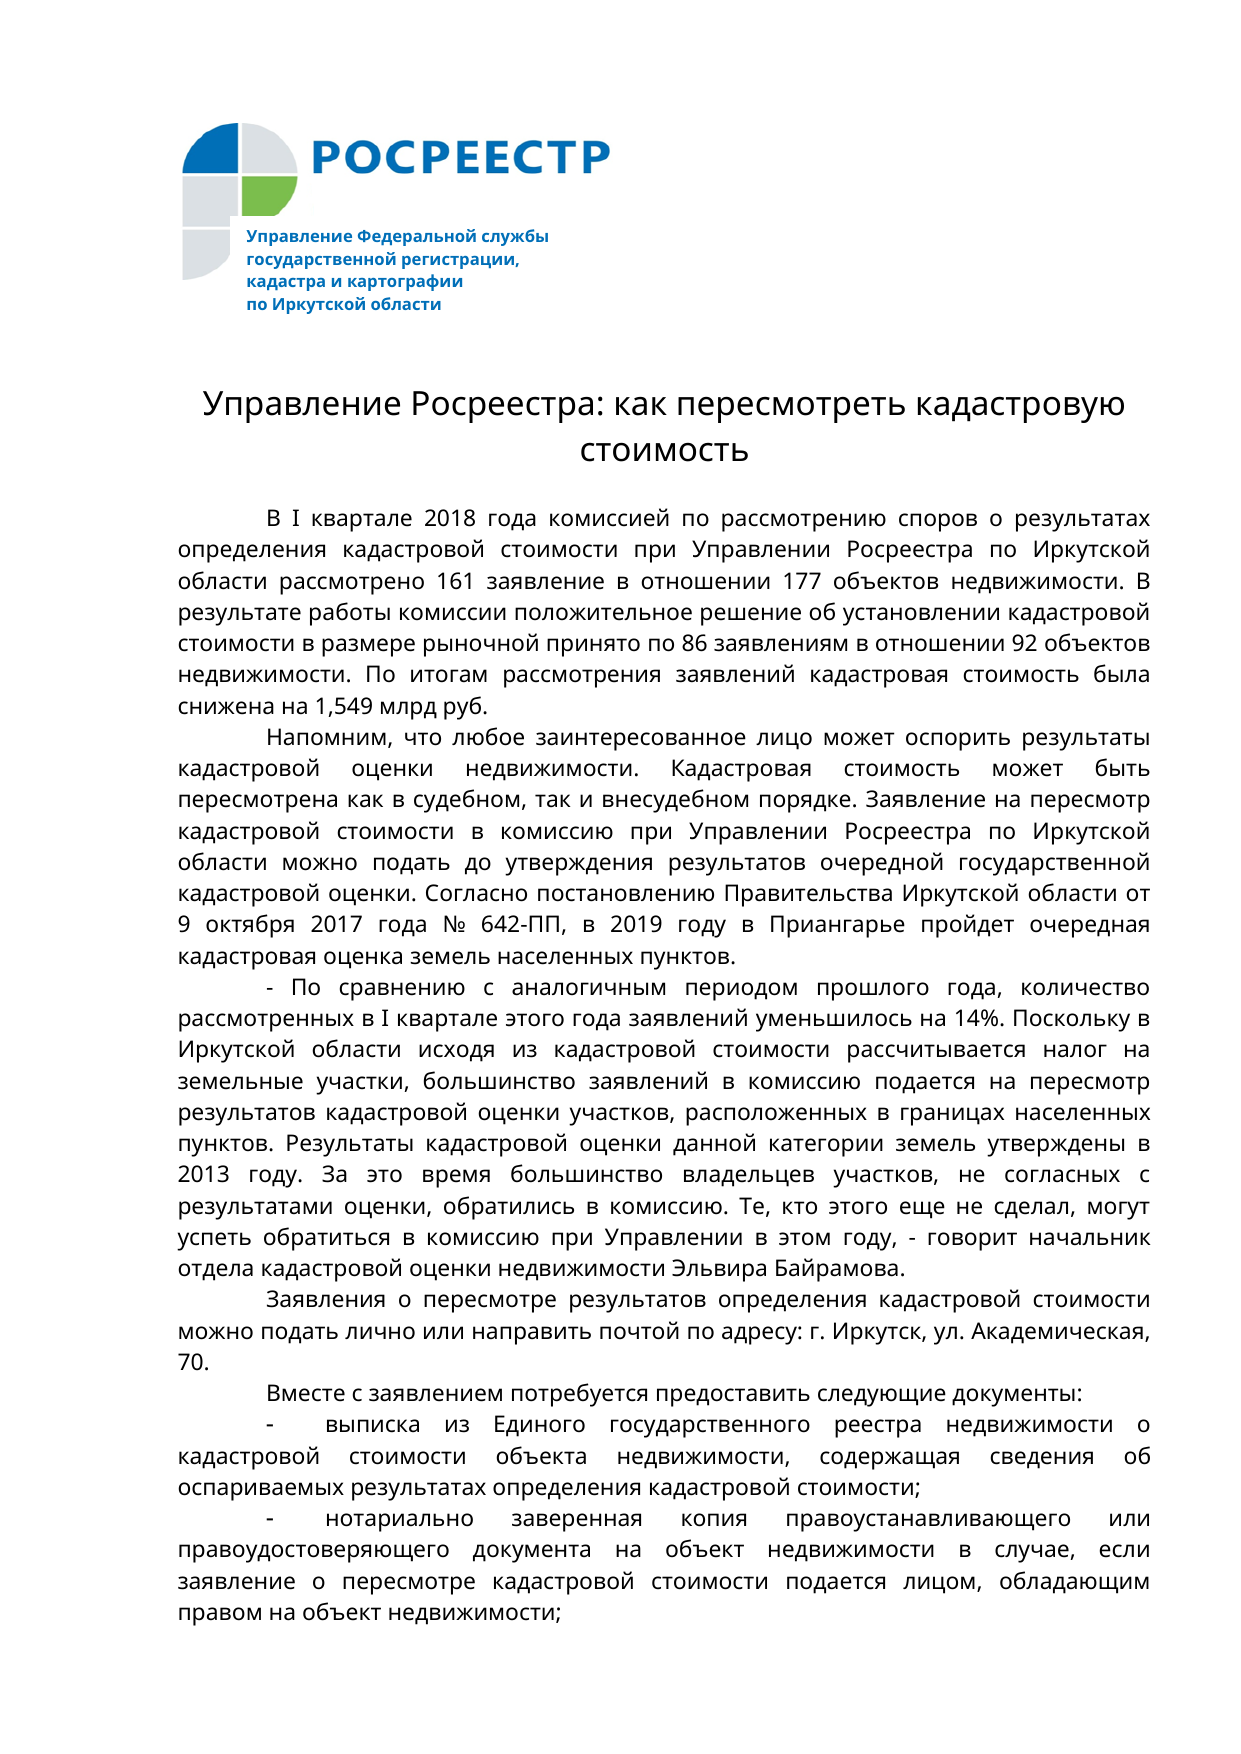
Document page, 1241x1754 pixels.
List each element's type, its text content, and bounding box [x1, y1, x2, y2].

list выписка из Единого государственного реестра недвижимости о кадастровой стоимости объекта недвижимости, содержащая сведения об оспариваемых результатах определения кадастровой стоимости; [177, 1408, 1152, 1502]
text Вместе с заявлением потребуется предоставить следующие документы: [177, 1377, 1152, 1408]
text Заявления о пересмотре результатов определения кадастровой стоимости можно подать лично или направить почтой по адресу: г. Иркутск, ул. Академическая, 70. [177, 1283, 1152, 1377]
text В I квартале 2018 года комиссией по рассмотрению споров о результатах определения кадастровой стоимости при Управлении Росреестра по Иркутской области рассмотрено 161 заявление в отношении 177 объектов недвижимости. В результате работы комиссии положительное решение об установлении кадастровой стоимости в размере рыночной принято по 86 заявлениям в отношении 92 объектов недвижимости. По итогам рассмотрения заявлений кадастровая стоимость была снижена на 1,549 млрд руб. [177, 502, 1152, 721]
text - По сравнению с аналогичным периодом прошлого года, количество рассмотренных в I квартале этого года заявлений уменьшилось на 14%. Поскольку в Иркутской области исходя из кадастровой стоимости рассчитывается налог на земельные участки, большинство заявлений в комиссию подается на пересмотр результатов кадастровой оценки участков, расположенных в границах населенных пунктов. Результаты кадастровой оценки данной категории земель утверждены в 2013 году. За это время большинство владельцев участков, не согласных с результатами оценки, обратились в комиссию. Те, кто этого еще не сделал, могут успеть обратиться в комиссию при Управлении в этом году, - говорит начальник отдела кадастровой оценки недвижимости Эльвира Байрамова. [177, 971, 1152, 1283]
text Управление Росреестра: как пересмотреть кадастровую стоимость [177, 380, 1152, 471]
list нотариально заверенная копия правоустанавливающего или правоудостоверяющего документа на объект недвижимости в случае, если заявление о пересмотре кадастровой стоимости подается лицом, обладающим правом на объект недвижимости; [177, 1502, 1152, 1627]
picture [177, 118, 614, 290]
text Напомним, что любое заинтересованное лицо может оспорить результаты кадастровой оценки недвижимости. Кадастровая стоимость может быть пересмотрена как в судебном, так и внесудебном порядке. Заявление на пересмотр кадастровой стоимости в комиссию при Управлении Росреестра по Иркутской области можно подать до утверждения результатов очередной государственной кадастровой оценки. Согласно постановлению Правительства Иркутской области от 9 октября 2017 года № 642-ПП, в 2019 году в Приангарье пройдет очередная кадастровая оценка земель населенных пунктов. [177, 721, 1152, 971]
